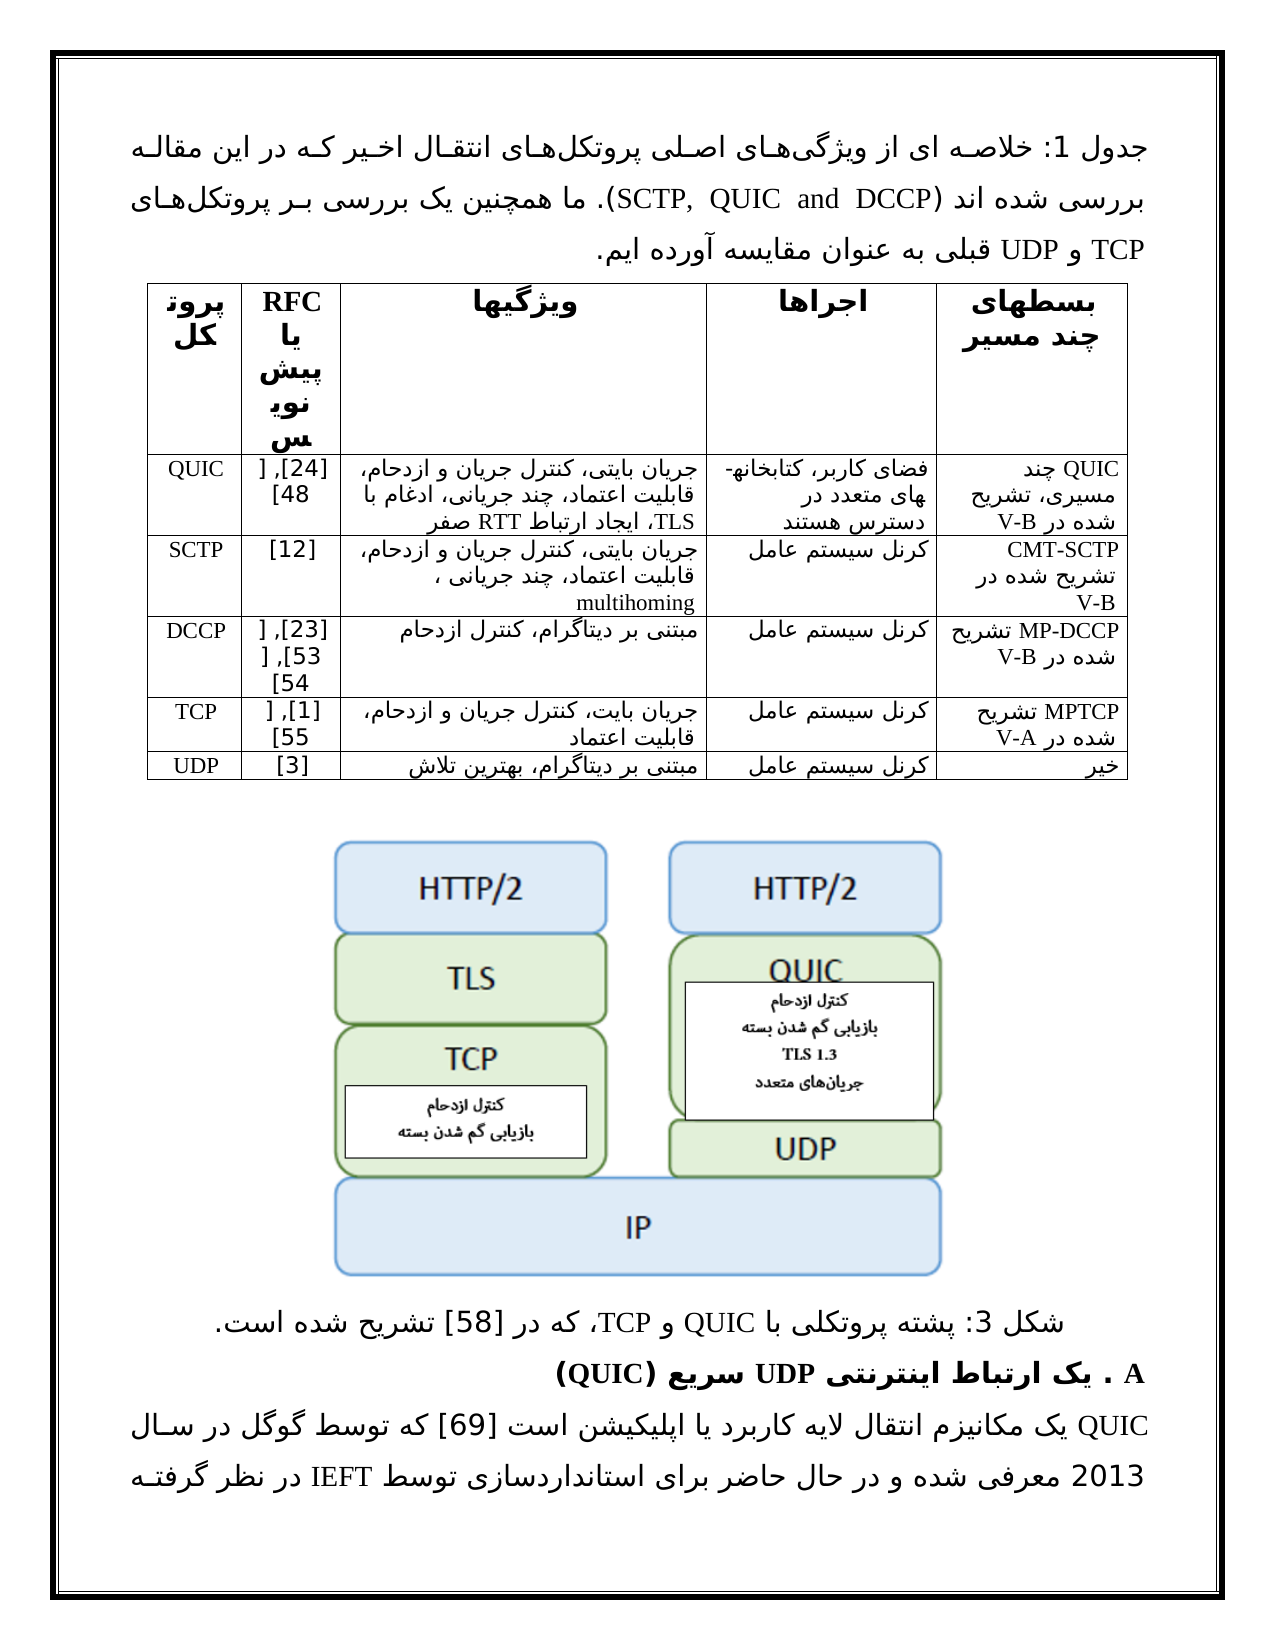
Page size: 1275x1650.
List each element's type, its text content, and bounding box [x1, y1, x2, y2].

table_cell کرنل سیستم عامل [707, 752, 936, 779]
list A . یک ارتباط اینترنتی UDP سریع (QUIC) [130, 1356, 1145, 1391]
table_cell MP-DCCP تشریح شده در V-B [937, 617, 1127, 697]
table_cell [1], [55] [242, 698, 340, 751]
table_cell کرنل سیستم عامل [707, 536, 936, 616]
table_cell جریان بایت، کنترل جریان و ازدحام، قابلیت اعتماد [341, 698, 706, 751]
table_header ویژگیها [341, 284, 706, 454]
table_cell مبتنی بر دیتاگرام، کنترل ازدحام [341, 617, 706, 697]
table_cell UDP [148, 752, 241, 779]
table_cell SCTP [148, 536, 241, 616]
table_cell خیر [937, 752, 1127, 779]
table_cell CMT-SCTP تشریح شده در V-B [937, 536, 1127, 616]
table_cell DCCP [148, 617, 241, 697]
table_cell جریان بایتی، کنترل جریان و ازدحام، قابلیت اعتماد، چند جریانی ، multihoming [341, 536, 706, 616]
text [130, 1408, 1149, 1493]
table_cell کرنل سیستم عامل [707, 698, 936, 751]
table_cell فضای کاربر، کتابخانههای متعدد در دسترس هستند [707, 455, 936, 535]
table_cell MPTCP تشریح شده در V-A [937, 698, 1127, 751]
table_cell جریان بایتی، کنترل جریان و ازدحام، قابلیت اعتماد، چند جریانی، ادغام با TLS، ایجاد ارتباط RTT صفر [341, 455, 706, 535]
table_header اجراها [707, 284, 936, 454]
table_header پروتکل [148, 284, 241, 454]
table_cell QUIC [148, 455, 241, 535]
text شکل 3: پشته پروتکلی با QUIC و TCP، که در [58] تشریح شده است. [130, 1305, 1149, 1339]
table_cell مبتنی بر دیتاگرام، بهترین تلاش [341, 752, 706, 779]
picture [331, 830, 948, 1292]
table_cell [24], [48] [242, 455, 340, 535]
table_header RFC یا پیش نویس [242, 284, 340, 454]
text جدول 1: خلاصه ای از ویژگی‌های اصلی پروتکل‌های انتقال اخیر که در این مقاله بررسی شده اند (SCTP, QUIC and DCCP). ما همچنین یک بررسی بر پروتکل‌های TCP و UDP قبلی به عنوان مقایسه آورده ایم. [130, 130, 1149, 266]
table_cell QUIC چند مسیری، تشریح شده در V-B [937, 455, 1127, 535]
table_header بسطهای چند مسیر [937, 284, 1127, 454]
table_cell [12] [242, 536, 340, 616]
table_cell TCP [148, 698, 241, 751]
table_cell [3] [242, 752, 340, 779]
table_cell [23], [53], [54] [242, 617, 340, 697]
table_cell کرنل سیستم عامل [707, 617, 936, 697]
